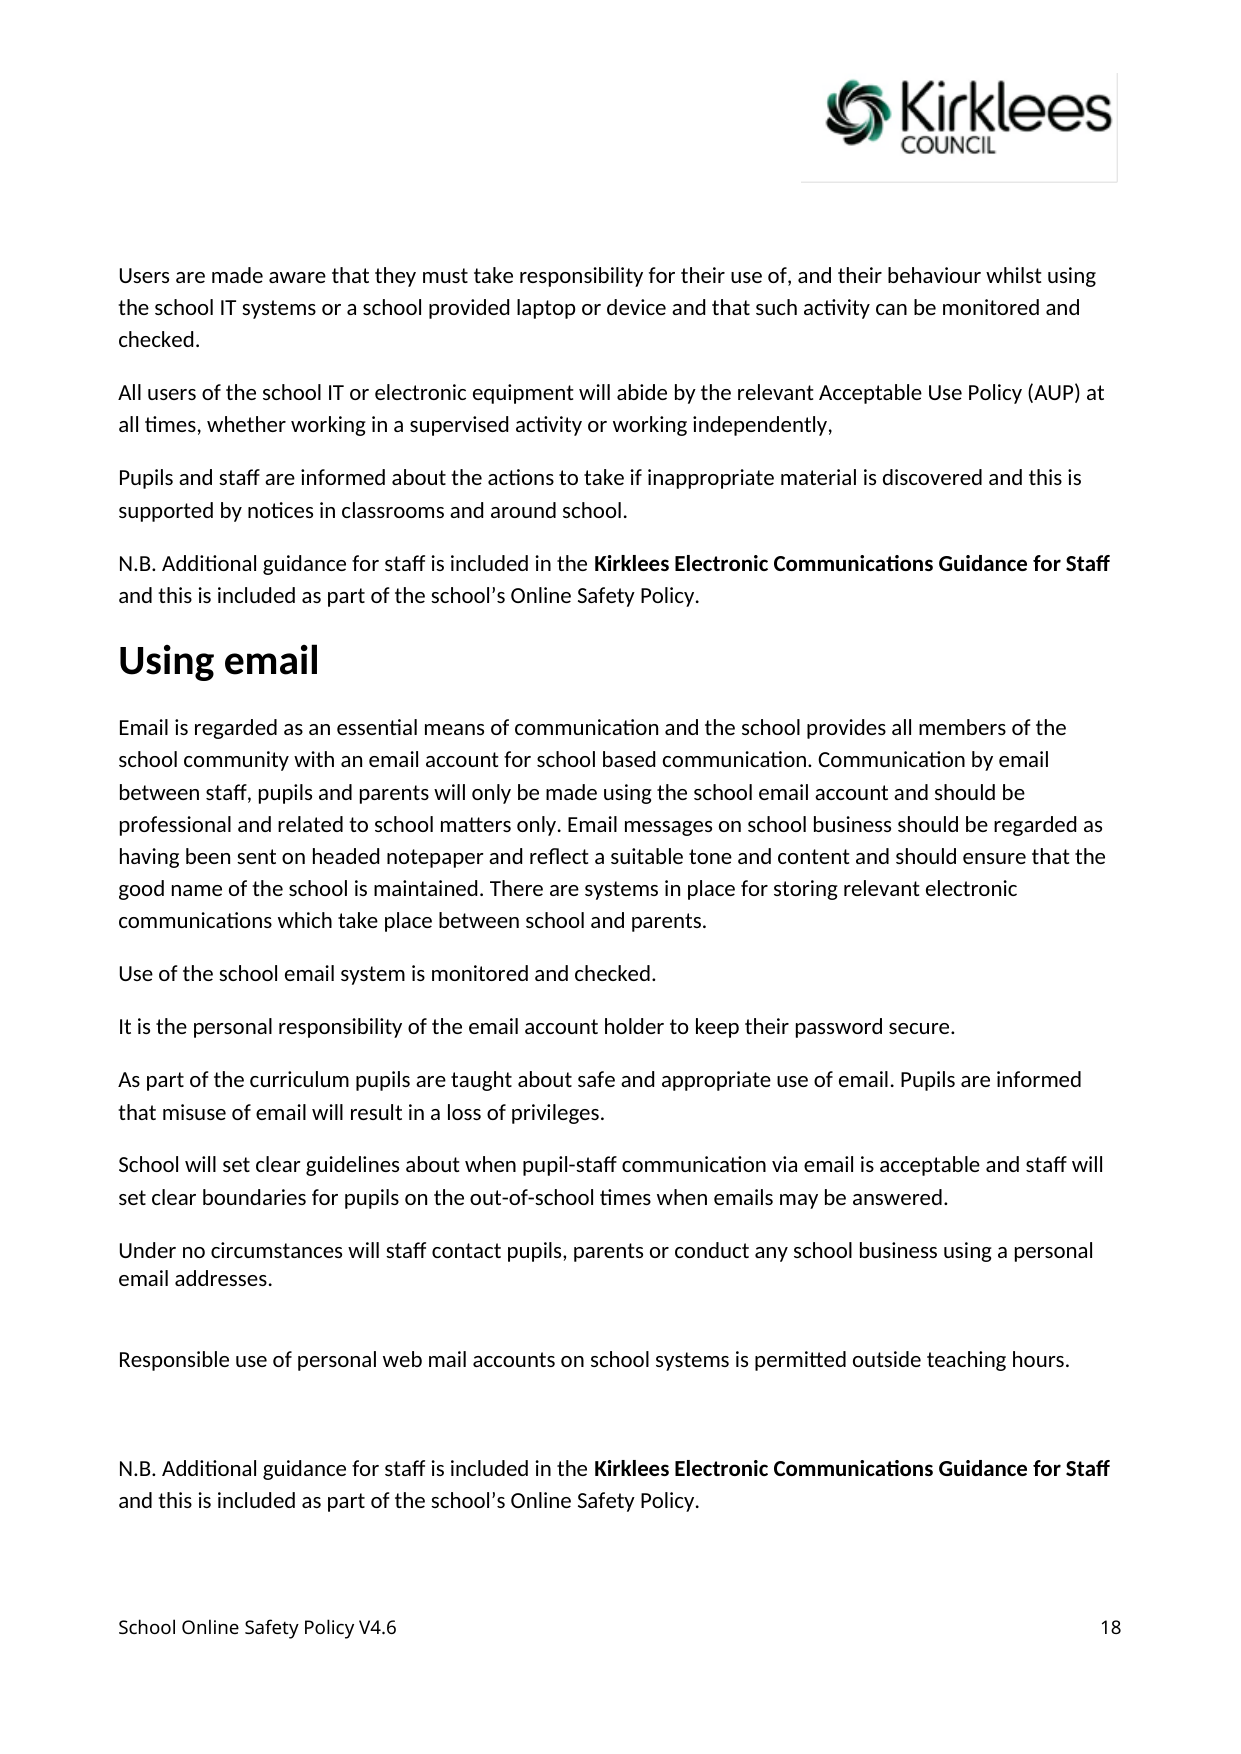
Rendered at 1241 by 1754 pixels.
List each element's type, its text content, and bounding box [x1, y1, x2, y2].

text Email is regarded as an essential means of communication and the school provides all members of the school community with an email account for school based communication. Communication by email between staff, pupils and parents will only be made using the school email account and should be professional and related to school matters only. Email messages on school business should be regarded as having been sent on headed notepaper and reflect a suitable tone and content and should ensure that the good name of the school is maintained. There are systems in place for storing relevant electronic communications which take place between school and parents. [118, 713, 1122, 934]
text Use of the school email system is monitored and checked. [118, 959, 1122, 987]
text N.B. Additional guidance for staff is included in the Kirklees Electronic Communications Guidance for Staff and this is included as part of the school’s Online Safety Policy. [118, 549, 1122, 609]
text Pupils and staff are informed about the actions to take if inappropriate material is discovered and this is supported by notices in classrooms and around school. [118, 463, 1122, 524]
text Responsible use of personal web mail accounts on school systems is permitted outside teaching hours. [118, 1345, 1122, 1373]
text N.B. Additional guidance for staff is included in the Kirklees Electronic Communications Guidance for Staff and this is included as part of the school’s Online Safety Policy. [118, 1454, 1122, 1514]
text School will set clear guidelines about when pupil-staff communication via email is acceptable and staff will set clear boundaries for pupils on the out-of-school times when emails may be answered. [118, 1151, 1122, 1211]
picture [801, 73, 1119, 184]
list Under no circumstances will staff contact pupils, parents or conduct any school business using a personal email addresses. [118, 1236, 1122, 1292]
text Using email [118, 634, 1122, 685]
text As part of the curriculum pupils are taught about safe and appropriate use of email. Pupils are informed that misuse of email will result in a loss of privileges. [118, 1065, 1122, 1126]
text It is the personal responsibility of the email account holder to keep their password secure. [118, 1012, 1122, 1040]
text All users of the school IT or electronic equipment will abide by the relevant Acceptable Use Policy (AUP) at all times, whether working in a supervised activity or working independently, [118, 378, 1122, 438]
text Users are made aware that they must take responsibility for their use of, and their behaviour whilst using the school IT systems or a school provided laptop or device and that such activity can be monitored and checked. [118, 261, 1122, 353]
